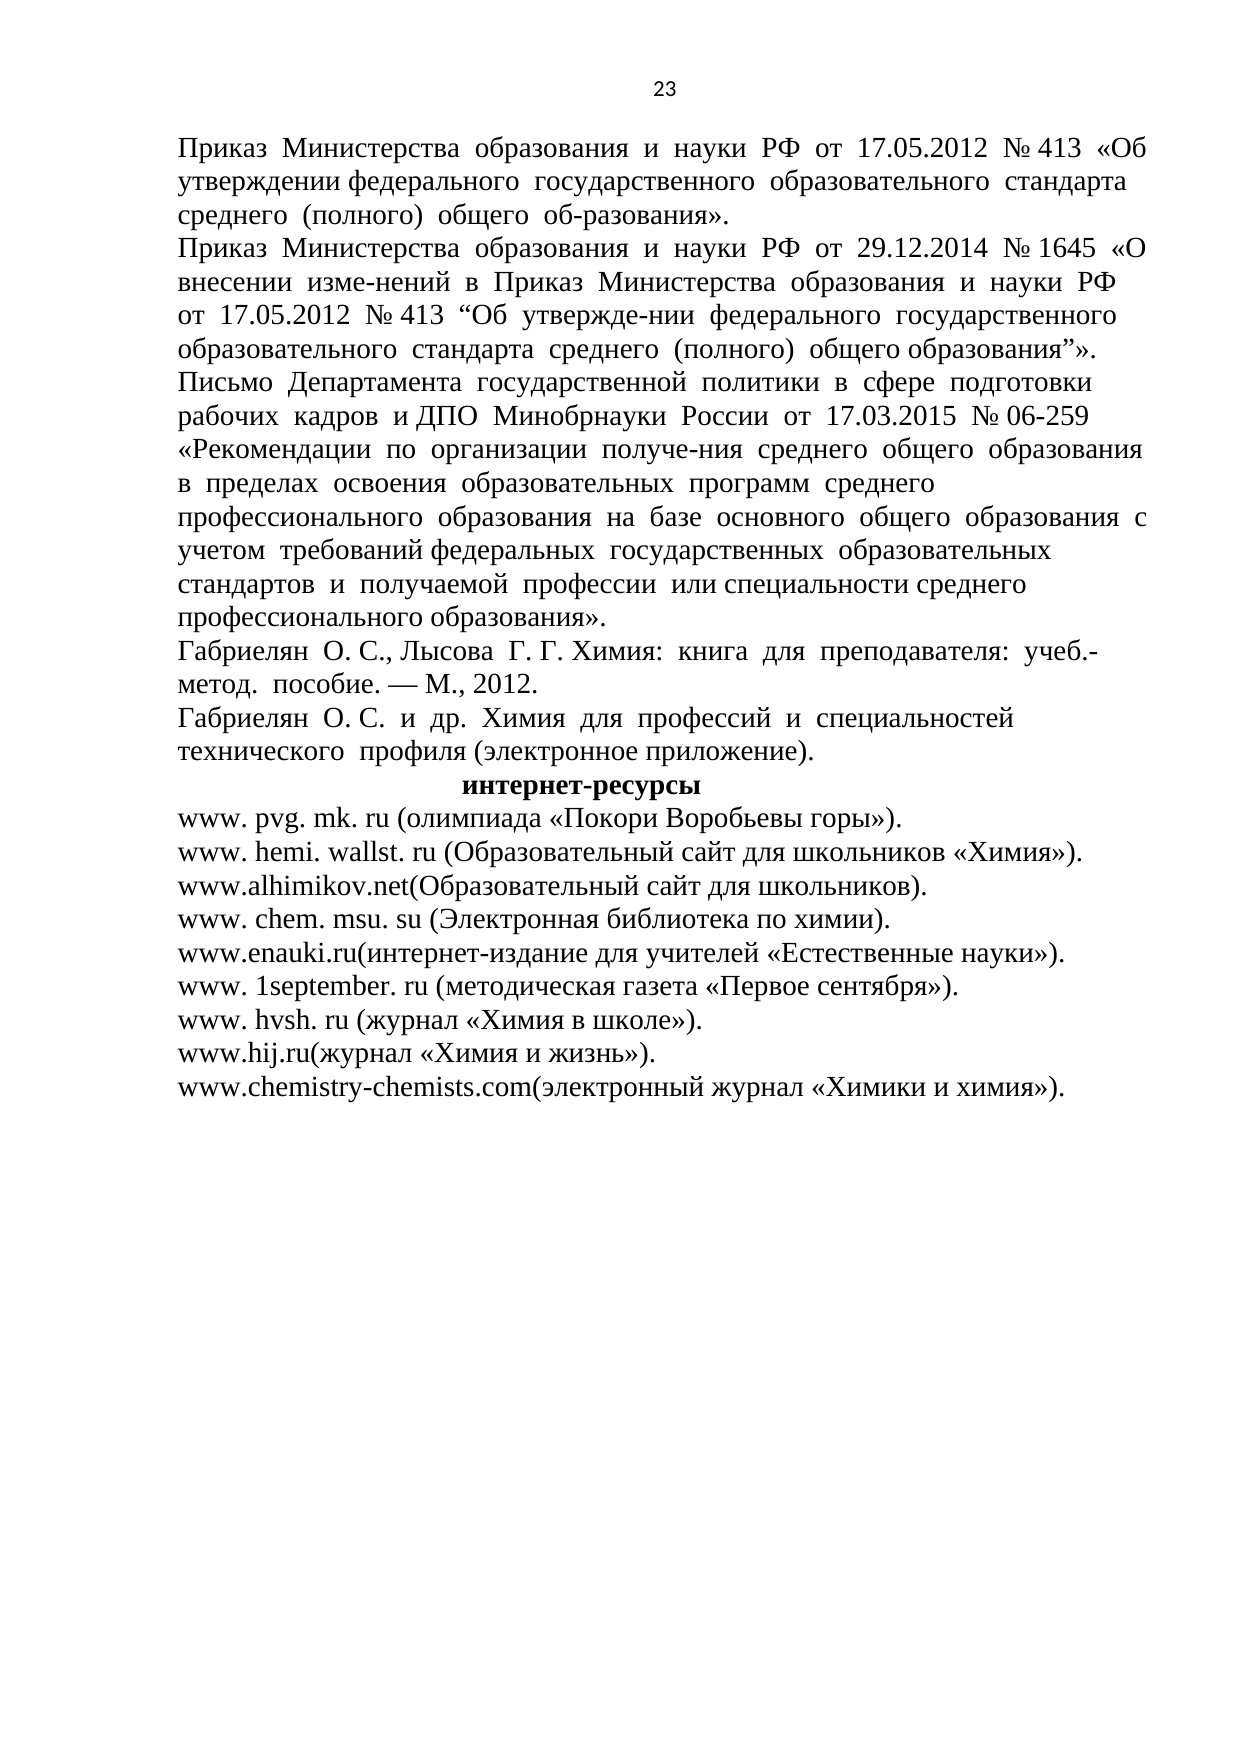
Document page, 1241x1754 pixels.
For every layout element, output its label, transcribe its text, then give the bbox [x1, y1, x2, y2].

text Габриелян О. С. и др. Химия для профессий и специальностей технического профиля (электронное приложение). [177, 700, 1152, 767]
text www. hvsh. ru (журнал «Химия в школе»). [177, 1002, 1152, 1035]
text www. chem. msu. su (Электронная библиотека по химии). [177, 901, 1152, 935]
text Письмо Департамента государственной политики в сфере подготовки рабочих кадров и ДПО Минобрнауки России от 17.03.2015 № 06-259 «Рекомендации по организации получе-ния среднего общего образования в пределах освоения образовательных программ среднего [177, 364, 1152, 499]
text www.enauki.ru(интернет-издание для учителей «Естественные науки»). [177, 935, 1152, 968]
text www.alhimikov.net(Образовательный сайт для школьников). [177, 868, 1152, 901]
text Приказ Министерства образования и науки РФ от 17.05.2012 № 413 «Об утверждении федерального государственного образовательного стандарта среднего (полного) общего об-разования». [177, 130, 1152, 230]
text Габриелян О. С., Лысова Г. Г. Химия: книга для преподавателя: учеб.-метод. пособие. — М., 2012. [177, 633, 1152, 700]
text Приказ Министерства образования и науки РФ от 29.12.2014 № 1645 «О внесении изме-нений в Приказ Министерства образования и науки РФ от 17.05.2012 № 413 “Об утвержде-нии федерального государственного образовательного стандарта среднего (полного) общего образования”». [177, 230, 1152, 364]
text www. hemi. wallst. ru (Образовательный сайт для школьников «Химия»). [177, 834, 1152, 868]
text профессионального образования на базе основного общего образования с учетом требований федеральных государственных образовательных стандартов и получаемой профессии или специальности среднего профессионального образования». [177, 499, 1152, 633]
text www. pvg. mk. ru (олимпиада «Покори Воробьевы горы»). [177, 801, 1152, 834]
text www.chemistry-chemists.com(электронный журнал «Химики и химия»). [177, 1069, 1152, 1102]
text www. 1september. ru (методическая газета «Первое сентября»). [177, 968, 1152, 1002]
text www.hij.ru(журнал «Химия и жизнь»). [177, 1035, 1152, 1069]
text интернет-ресурсы [177, 767, 1152, 801]
